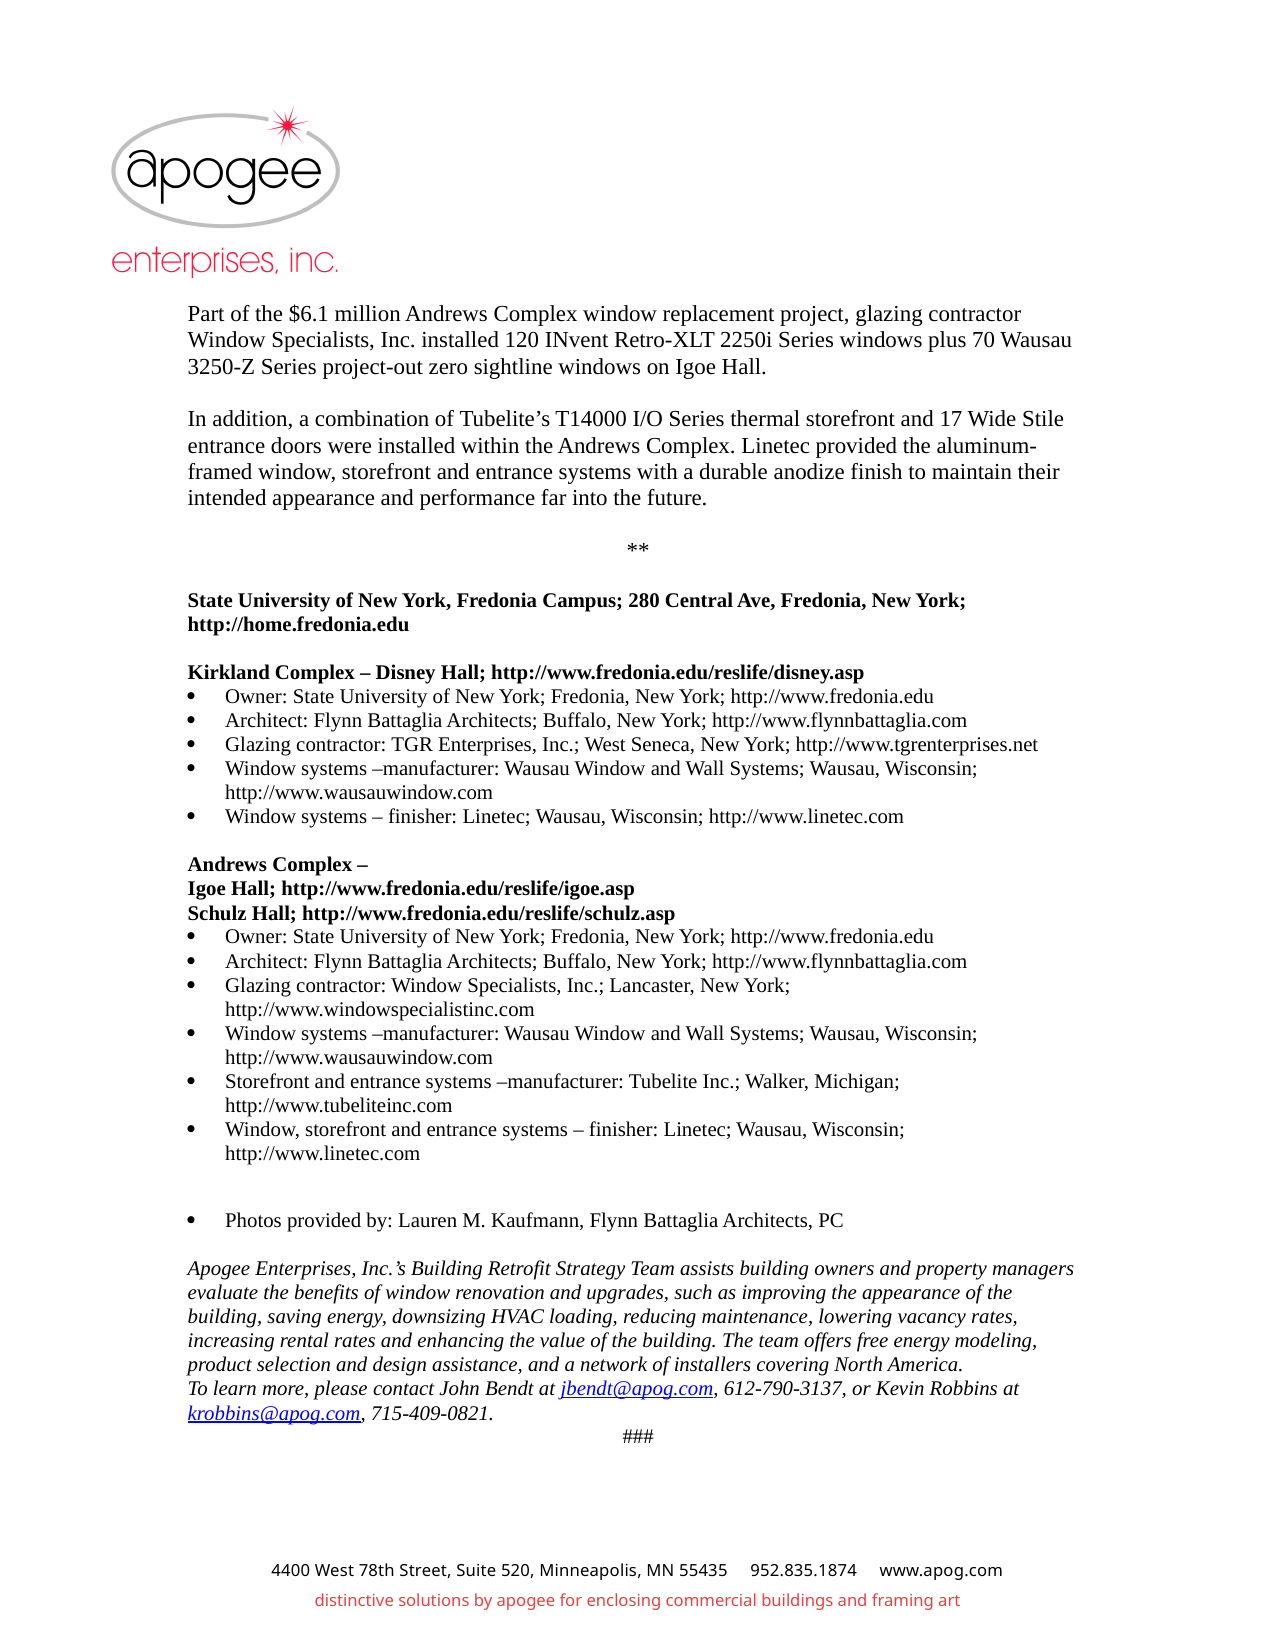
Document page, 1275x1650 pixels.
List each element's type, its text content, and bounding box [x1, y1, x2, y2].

text Apogee Enterprises, Inc.’s Building Retrofit Strategy Team assists building owners and property managers evaluate the benefits of window renovation and upgrades, such as improving the appearance of the building, saving energy, downsizing HVAC loading, reducing maintenance, lowering vacancy rates, increasing rental rates and enhancing the value of the building. The team offers free energy modeling, product selection and design assistance, and a network of installers covering North America. [187, 1256, 1088, 1376]
list Owner: State University of New York; Fredonia, New York; http://www.fredonia.edu [187, 924, 1088, 948]
text Schulz Hall; http://www.fredonia.edu/reslife/schulz.asp [187, 900, 1088, 924]
picture [103, 78, 348, 286]
text Kirkland Complex – Disney Hall; http://www.fredonia.edu/reslife/disney.asp [187, 660, 1088, 684]
text Igoe Hall; http://www.fredonia.edu/reslife/igoe.asp [187, 876, 1088, 900]
list Glazing contractor: Window Specialists, Inc.; Lancaster, New York; http://www.windowspecialistinc.com [187, 973, 1088, 1021]
text Part of the $6.1 million Andrews Complex window replacement project, glazing contractor Window Specialists, Inc. installed 120 INvent Retro-XLT 2250i Series windows plus 70 Wausau 3250-Z Series project-out zero sightline windows on Igoe Hall. [187, 300, 1088, 379]
text Andrews Complex – [187, 852, 1088, 876]
list Architect: Flynn Battaglia Architects; Buffalo, New York; http://www.flynnbattaglia.com [187, 948, 1088, 973]
list Storefront and entrance systems –manufacturer: Tubelite Inc.; Walker, Michigan; http://www.tubeliteinc.com [187, 1069, 1088, 1117]
list Photos provided by: Lauren M. Kaufmann, Flynn Battaglia Architects, PC [187, 1208, 1088, 1232]
list Owner: State University of New York; Fredonia, New York; http://www.fredonia.edu [187, 684, 1088, 708]
list Window systems –manufacturer: Wausau Window and Wall Systems; Wausau, Wisconsin; http://www.wausauwindow.com [187, 1021, 1088, 1069]
text State University of New York, Fredonia Campus; 280 Central Ave, Fredonia, New York; http://home.fredonia.edu [187, 588, 1088, 636]
text To learn more, please contact John Bendt at jbendt@apog.com, 612-790-3137, or Kevin Robbins at krobbins@apog.com, 715-409-0821. [187, 1376, 1088, 1424]
list Architect: Flynn Battaglia Architects; Buffalo, New York; http://www.flynnbattaglia.com [187, 708, 1088, 732]
list Window, storefront and entrance systems – finisher: Linetec; Wausau, Wisconsin; http://www.linetec.com [187, 1117, 1088, 1165]
list Window systems –manufacturer: Wausau Window and Wall Systems; Wausau, Wisconsin; http://www.wausauwindow.com [187, 756, 1088, 804]
list Glazing contractor: TGR Enterprises, Inc.; West Seneca, New York; http://www.tgrenterprises.net [187, 732, 1088, 756]
text ### [187, 1424, 1088, 1448]
text In addition, a combination of Tubelite’s T14000 I/O Series thermal storefront and 17 Wide Stile entrance doors were installed within the Andrews Complex. Linetec provided the aluminum-framed window, storefront and entrance systems with a durable anodize finish to maintain their intended appearance and performance far into the future. [187, 405, 1088, 511]
list Window systems – finisher: Linetec; Wausau, Wisconsin; http://www.linetec.com [187, 804, 1088, 828]
text ** [187, 537, 1088, 563]
